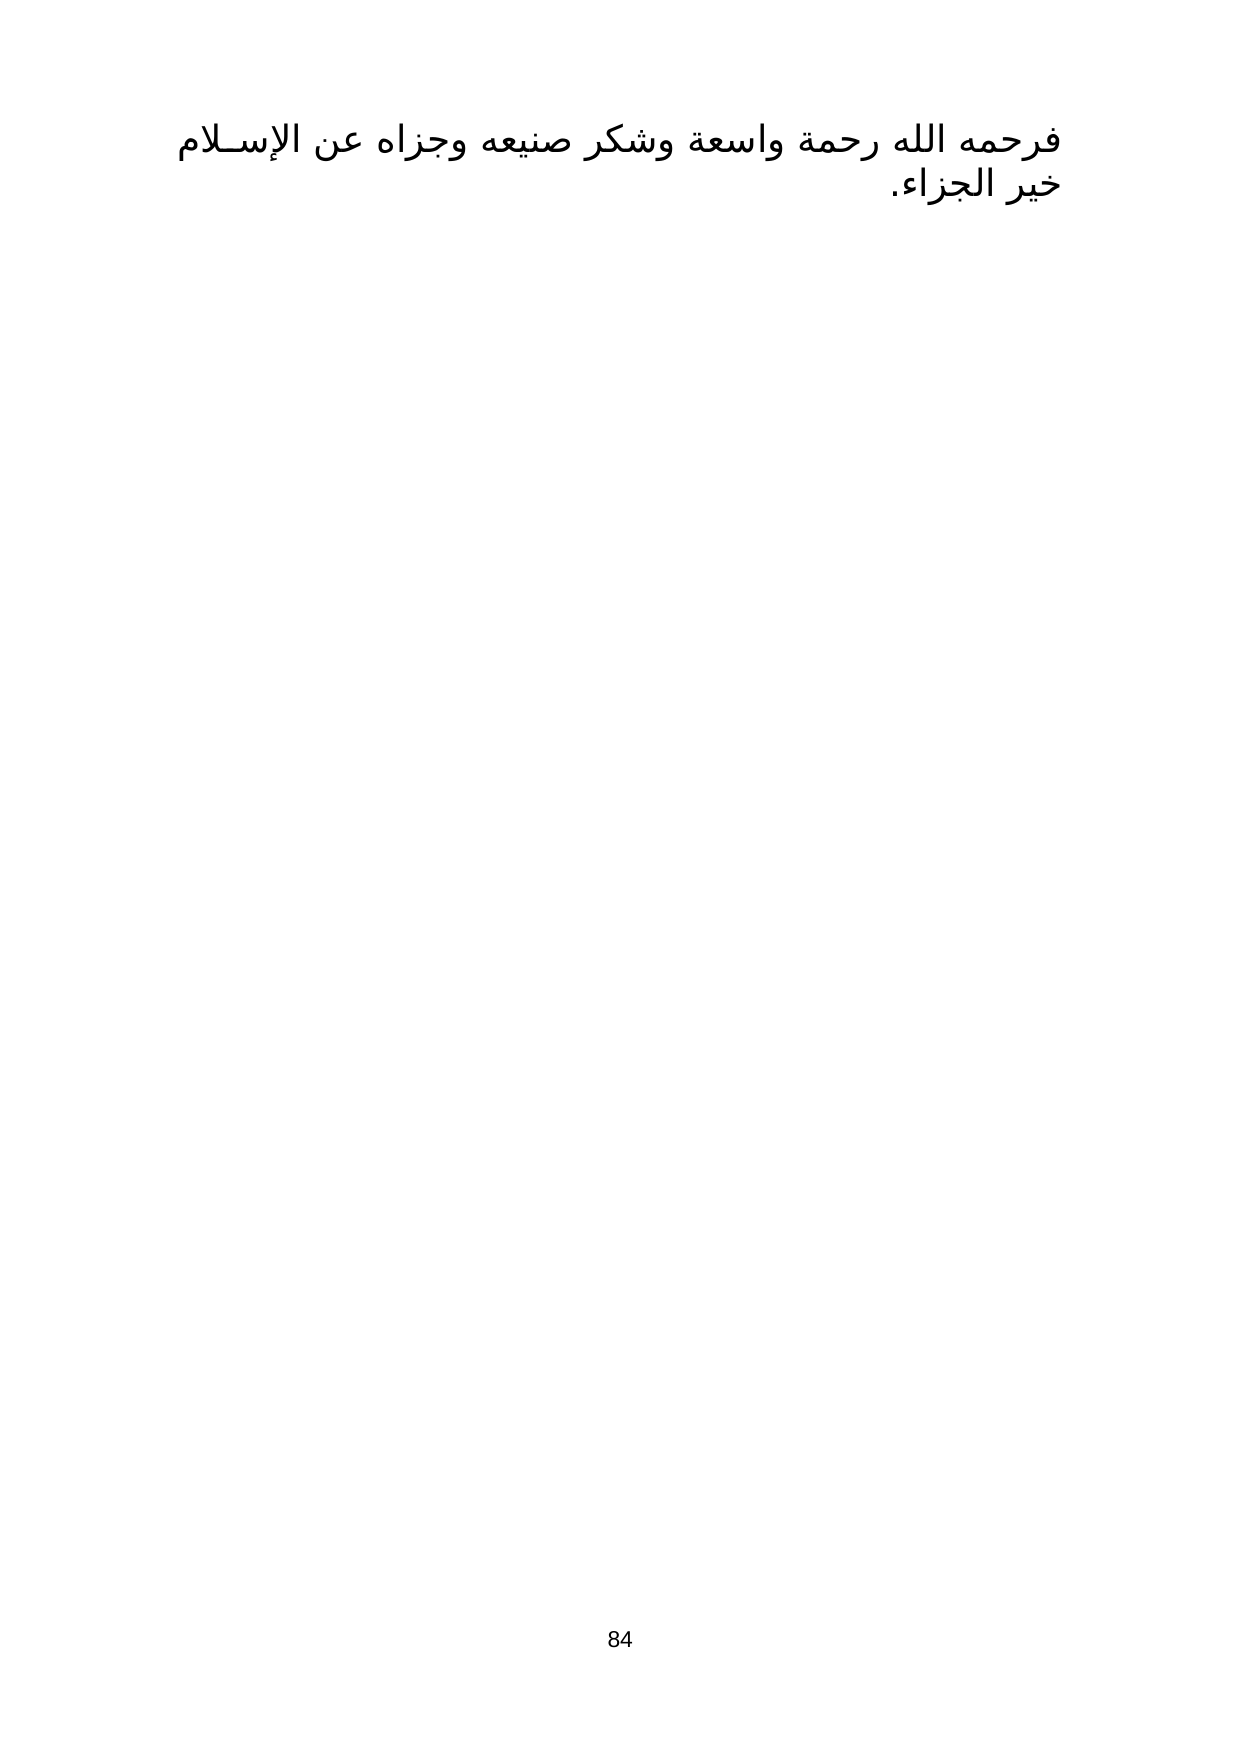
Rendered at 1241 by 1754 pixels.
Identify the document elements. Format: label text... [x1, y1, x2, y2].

text فرحمه الله رحمة واسعة وشكر صنيعه وجزاه عن الإسلام خير الجزاء. [177, 118, 1063, 205]
